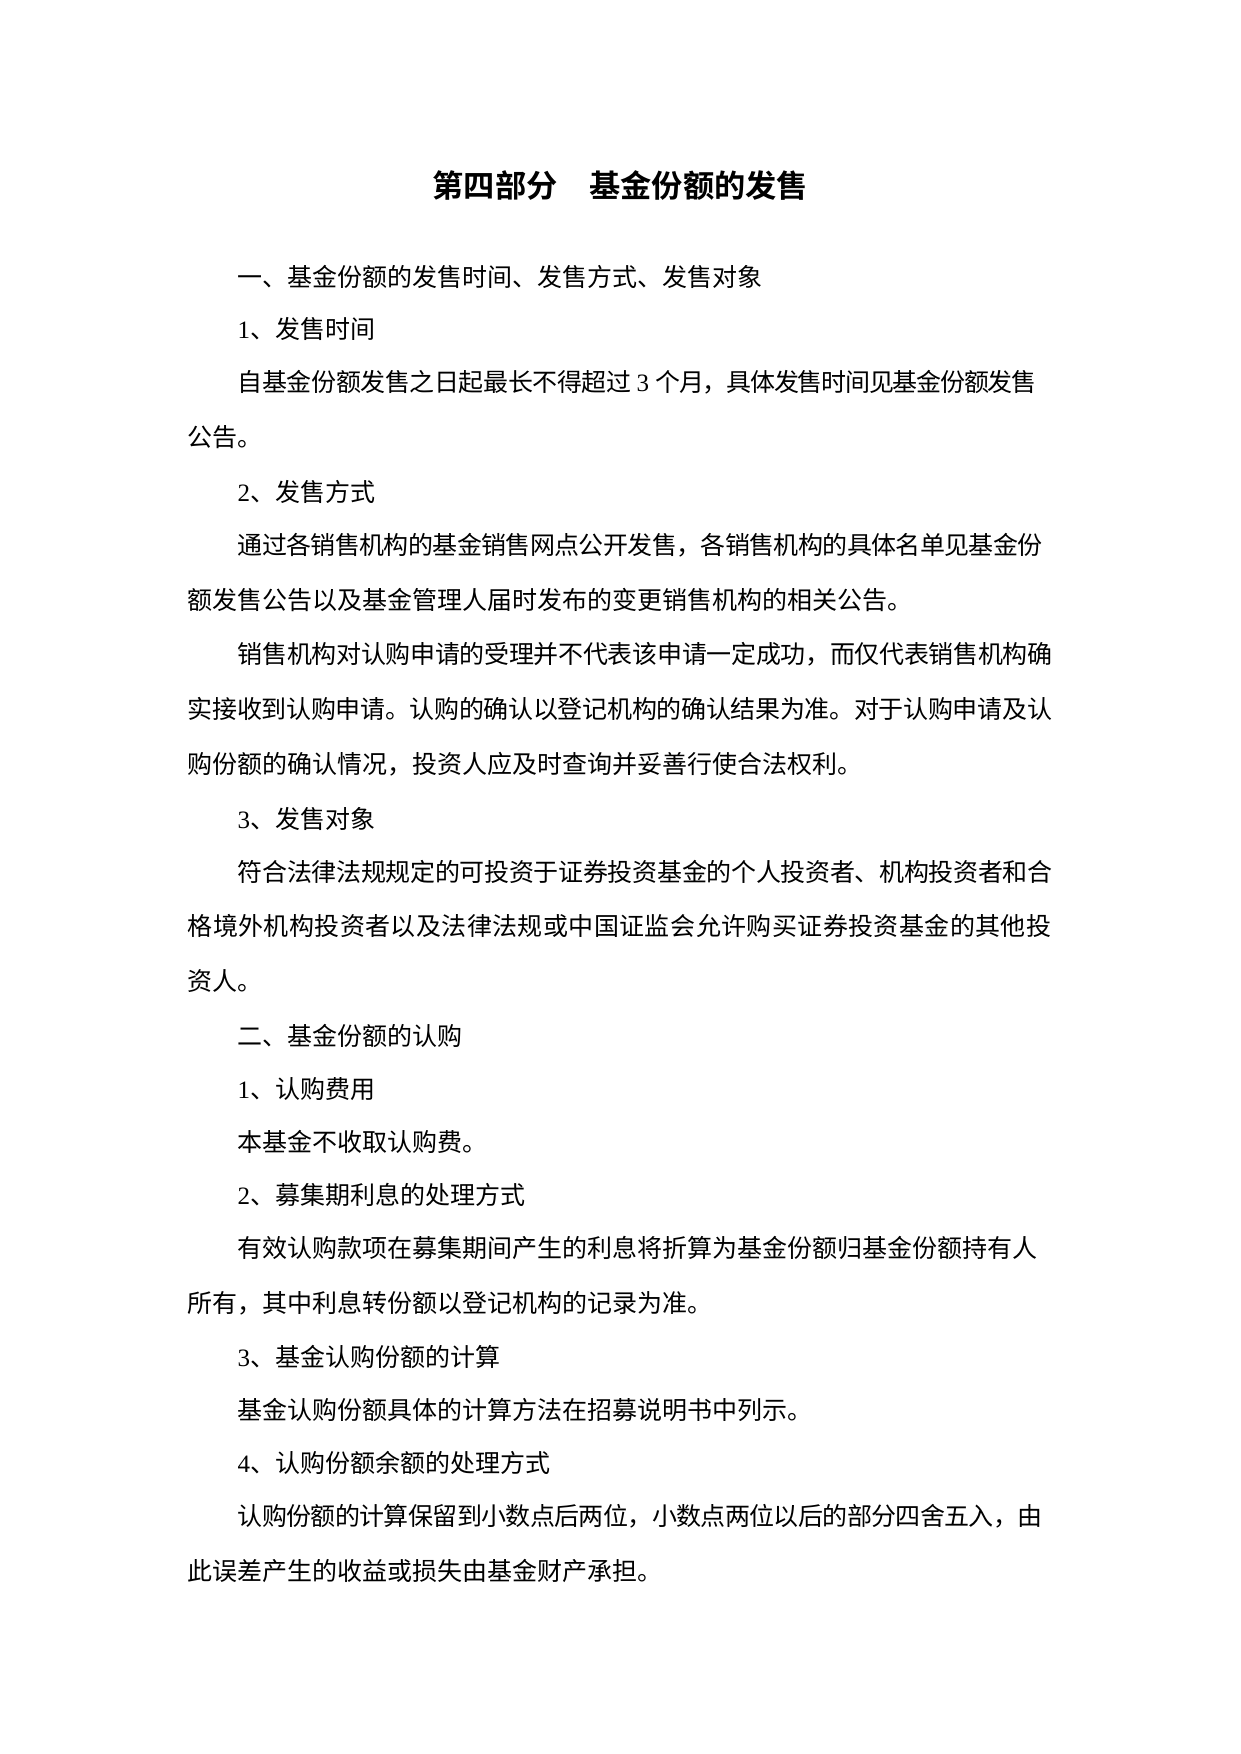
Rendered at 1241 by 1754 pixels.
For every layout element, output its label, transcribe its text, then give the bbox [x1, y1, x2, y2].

text 1、发售时间 [237, 310, 1078, 346]
text 符合法律法规规定的可投资于证券投资基金的个人投资者、机构投资者和合格境外机构投资者以及法律法规或中国证监会允许购买证券投资基金的其他投资人。 [187, 852, 1053, 998]
text 3、发售对象 [237, 799, 1078, 836]
text 一、基金份额的发售时间、发售方式、发售对象 [237, 257, 1078, 293]
text 基金认购份额具体的计算方法在招募说明书中列示。 [237, 1391, 1078, 1427]
text 2、发售方式 [237, 472, 1078, 509]
text 自基金份额发售之日起最长不得超过 3 个月，具体发售时间见基金份额发售公告。 [187, 363, 1053, 454]
text 1、认购费用 [237, 1069, 1078, 1106]
text 有效认购款项在募集期间产生的利息将折算为基金份额归基金份额持有人所有，其中利息转份额以登记机构的记录为准。 [187, 1228, 1054, 1319]
text 通过各销售机构的基金销售网点公开发售，各销售机构的具体名单见基金份额发售公告以及基金管理人届时发布的变更销售机构的相关公告。 [187, 525, 1053, 616]
text 认购份额的计算保留到小数点后两位，小数点两位以后的部分四舍五入，由此误差产生的收益或损失由基金财产承担。 [187, 1497, 1053, 1588]
text 2、募集期利息的处理方式 [237, 1175, 1078, 1212]
text 销售机构对认购申请的受理并不代表该申请一定成功，而仅代表销售机构确实接收到认购申请。认购的确认以登记机构的确认结果为准。对于认购申请及认购份额的确认情况，投资人应及时查询并妥善行使合法权利。 [187, 635, 1053, 781]
text 4、认购份额余额的处理方式 [237, 1444, 1078, 1480]
subtitle 第四部分 基金份额的发售 [175, 156, 1065, 207]
text 本基金不收取认购费。 [237, 1122, 1078, 1159]
text 二、基金份额的认购 [237, 1016, 1078, 1053]
text 3、基金认购份额的计算 [237, 1338, 1078, 1374]
